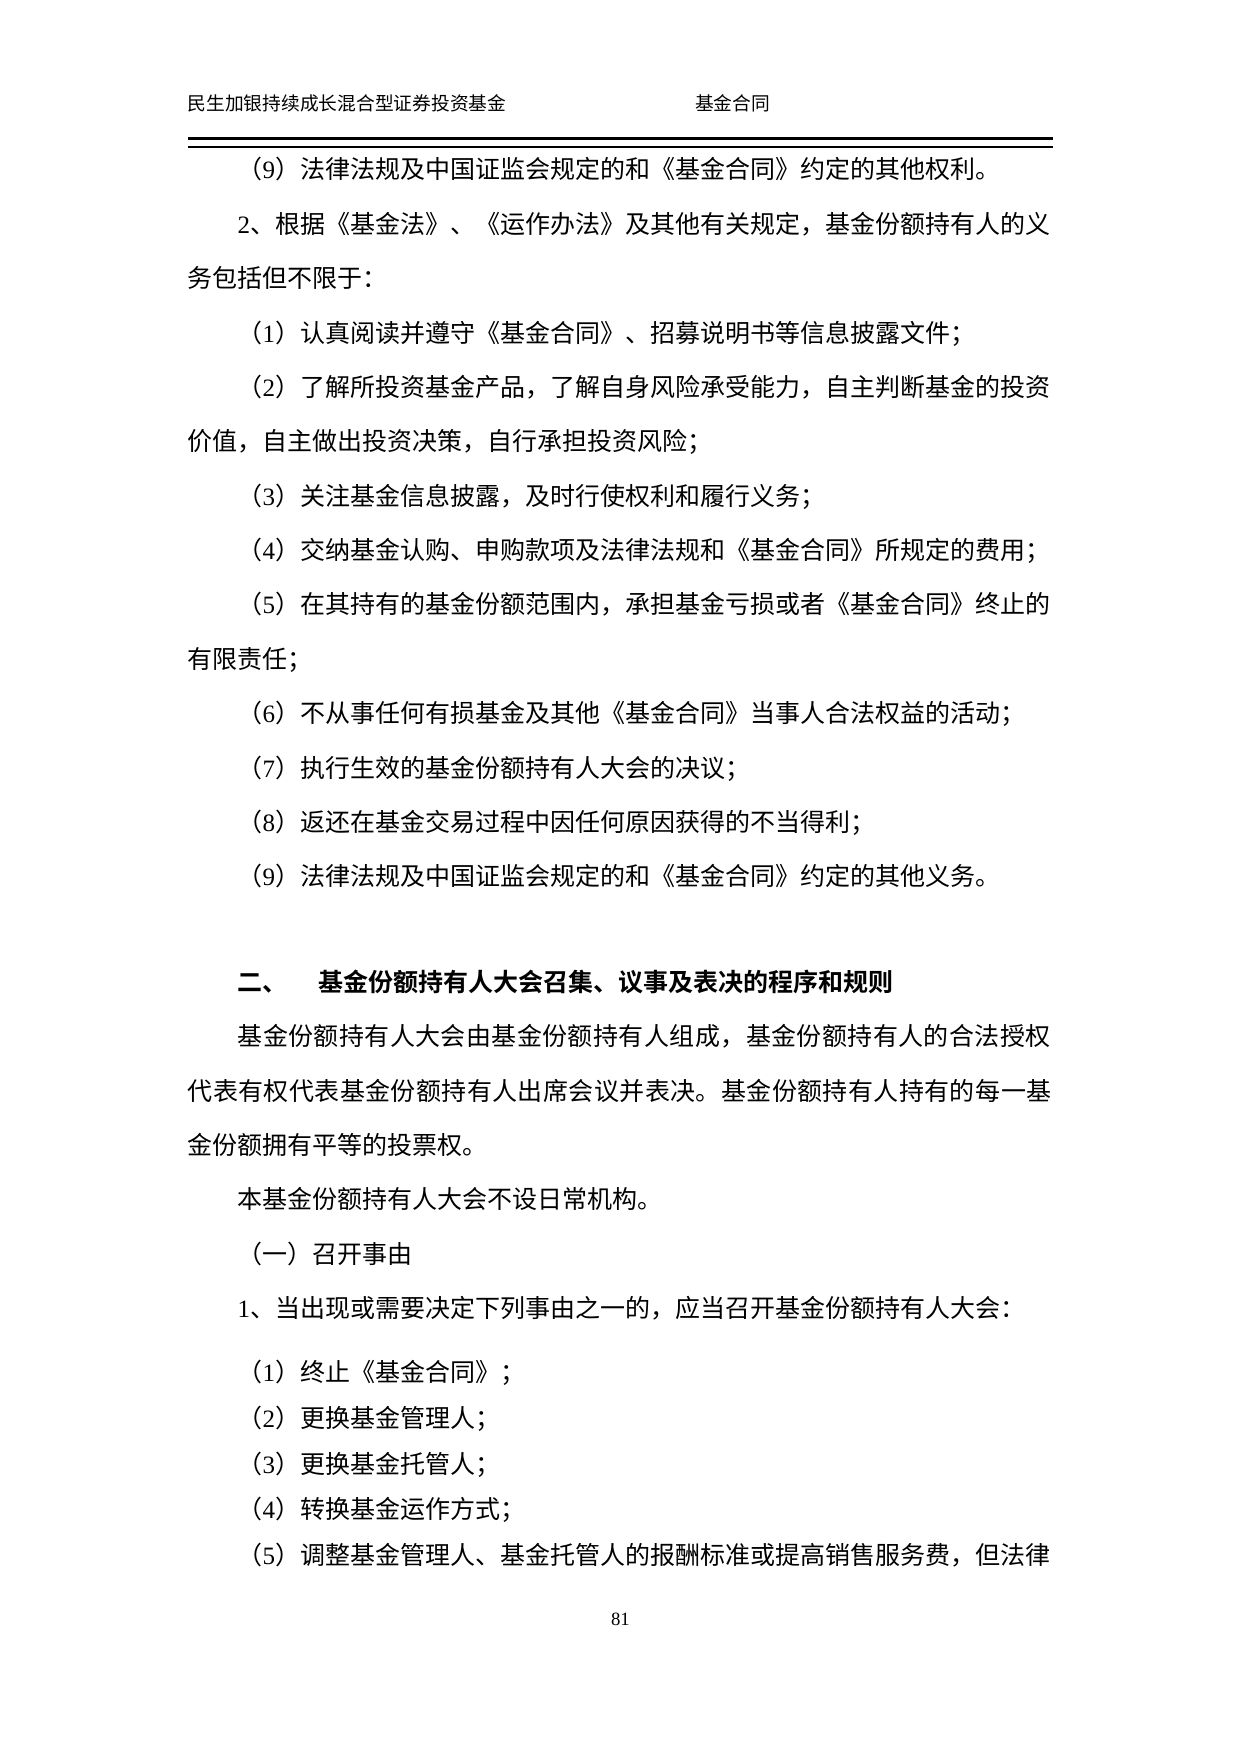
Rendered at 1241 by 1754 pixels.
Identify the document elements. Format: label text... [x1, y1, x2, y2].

text （1）认真阅读并遵守《基金合同》、招募说明书等信息披露文件； [187, 313, 1053, 349]
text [187, 1526, 1053, 1572]
text （2）了解所投资基金产品，了解自身风险承受能力，自主判断基金的投资价值，自主做出投资决策，自行承担投资风险； [187, 367, 1053, 458]
text 本基金份额持有人大会不设日常机构。 [187, 1180, 1053, 1216]
text 1、当出现或需要决定下列事由之一的，应当召开基金份额持有人大会： [187, 1288, 1053, 1325]
text （5）在其持有的基金份额范围内，承担基金亏损或者《基金合同》终止的有限责任； [187, 585, 1053, 676]
text （2）更换基金管理人； [187, 1389, 1053, 1434]
text （7）执行生效的基金份额持有人大会的决议； [187, 748, 1053, 784]
text （4）转换基金运作方式； [187, 1480, 1053, 1526]
text （1）终止《基金合同》； [187, 1343, 1053, 1389]
text （9）法律法规及中国证监会规定的和《基金合同》约定的其他权利。 [187, 150, 1053, 186]
text （8）返还在基金交易过程中因任何原因获得的不当得利； [187, 802, 1053, 839]
text （3）更换基金托管人； [187, 1434, 1053, 1480]
text （3）关注基金信息披露，及时行使权利和履行义务； [187, 476, 1053, 512]
text （9）法律法规及中国证监会规定的和《基金合同》约定的其他义务。 [187, 857, 1053, 893]
list 基金份额持有人大会召集、议事及表决的程序和规则 [237, 962, 1053, 998]
text （一）召开事由 [187, 1234, 1053, 1270]
text （4）交纳基金认购、申购款项及法律法规和《基金合同》所规定的费用； [187, 531, 1053, 567]
text （6）不从事任何有损基金及其他《基金合同》当事人合法权益的活动； [187, 694, 1053, 730]
text 基金份额持有人大会由基金份额持有人组成，基金份额持有人的合法授权代表有权代表基金份额持有人出席会议并表决。基金份额持有人持有的每一基金份额拥有平等的投票权。 [187, 1017, 1053, 1162]
text 2、根据《基金法》、《运作办法》及其他有关规定，基金份额持有人的义务包括但不限于： [187, 204, 1053, 295]
